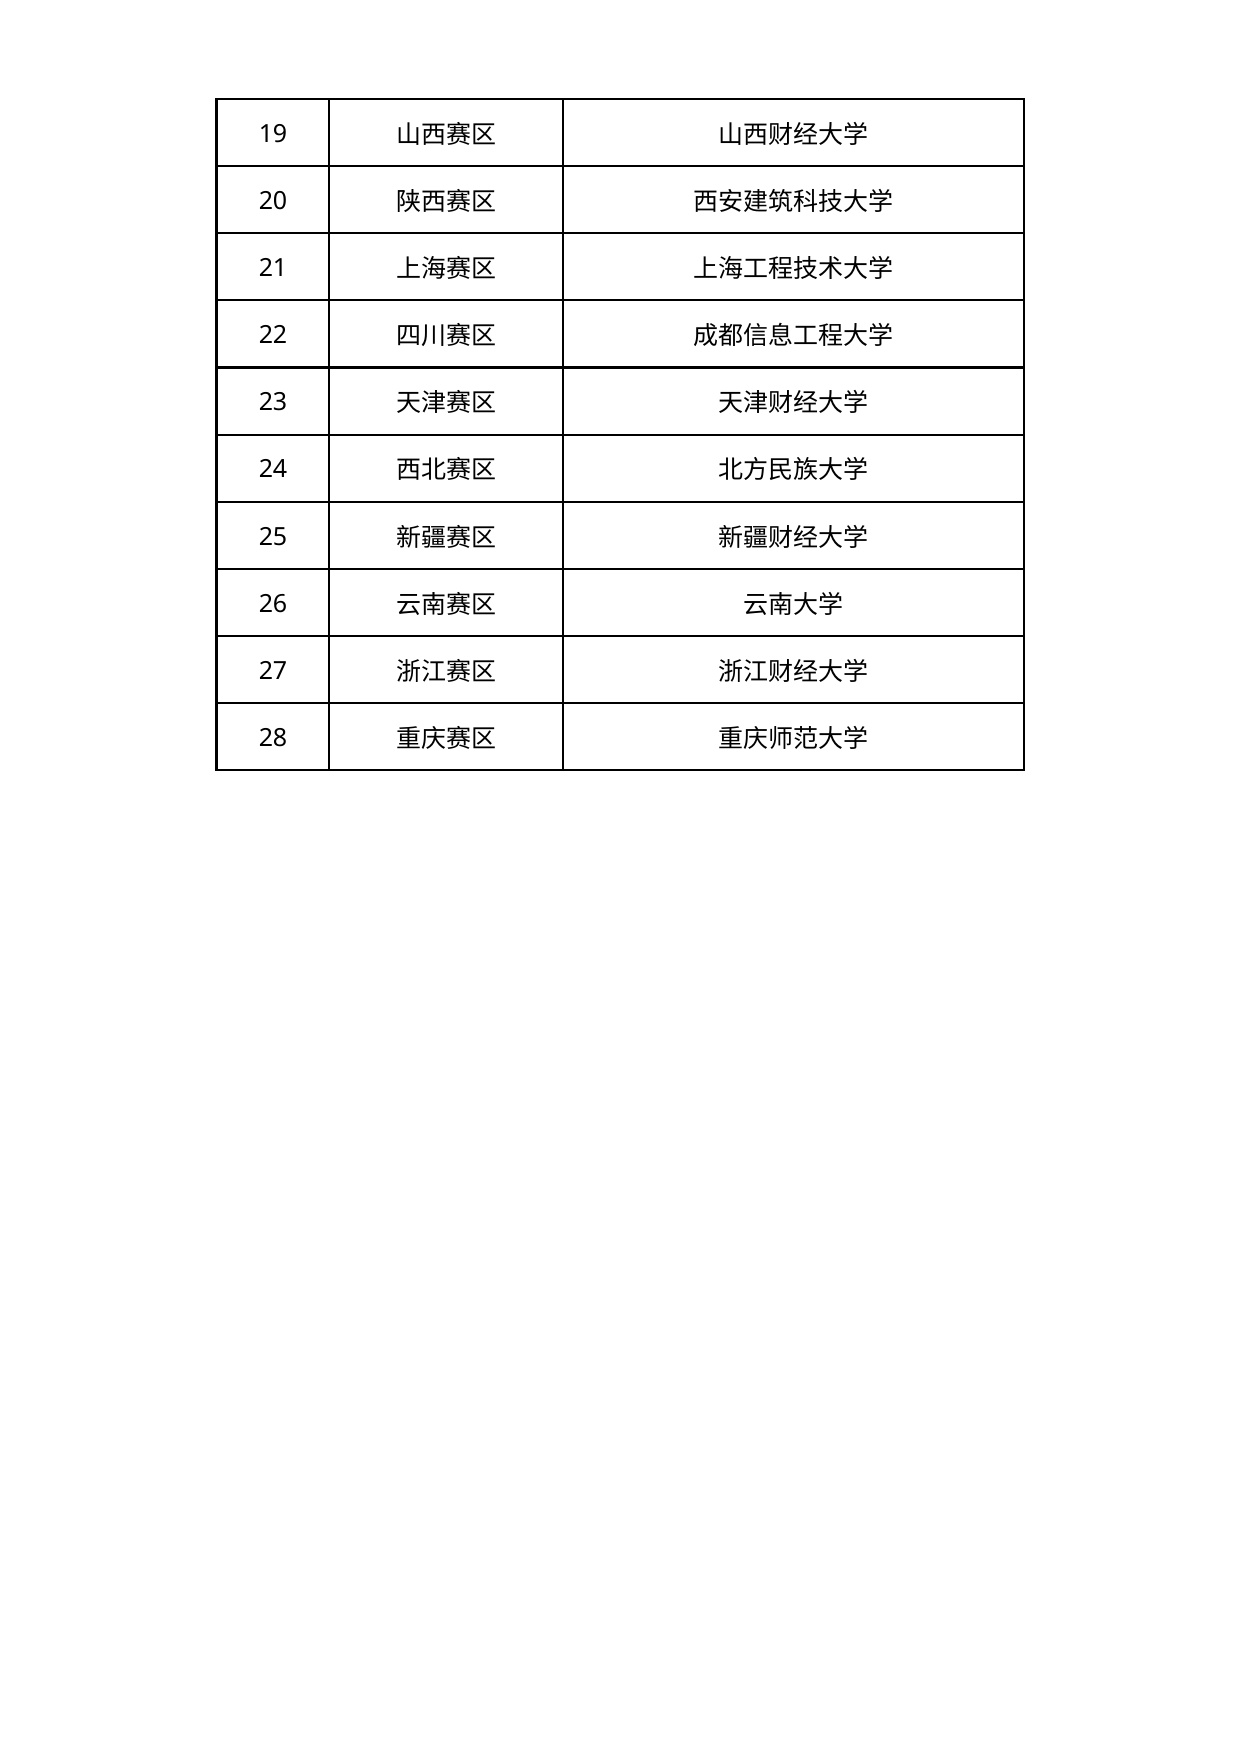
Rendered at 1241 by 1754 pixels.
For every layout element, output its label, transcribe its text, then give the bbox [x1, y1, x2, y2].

table_cell 新疆赛区 [330, 503, 562, 568]
table_cell 26 [218, 570, 328, 635]
table_cell 23 [218, 369, 328, 433]
table_cell 浙江赛区 [330, 637, 562, 702]
table_cell 西安建筑科技大学 [564, 167, 1023, 232]
table_cell 云南赛区 [330, 570, 562, 635]
table_cell 27 [218, 637, 328, 702]
table_cell 四川赛区 [330, 301, 562, 366]
table_cell 云南大学 [564, 570, 1023, 635]
table_cell 北方民族大学 [564, 436, 1023, 501]
table_cell 重庆赛区 [330, 704, 562, 769]
table_cell 西北赛区 [330, 436, 562, 501]
table_cell 上海工程技术大学 [564, 234, 1023, 299]
table_cell 19 [218, 100, 328, 165]
table_cell 21 [218, 234, 328, 299]
table_cell 山西赛区 [330, 100, 562, 165]
table_cell 山西财经大学 [564, 100, 1023, 165]
table_cell 28 [218, 704, 328, 769]
table_cell 24 [218, 436, 328, 501]
table_cell 天津财经大学 [564, 369, 1023, 433]
table_cell 成都信息工程大学 [564, 301, 1023, 366]
table_cell 新疆财经大学 [564, 503, 1023, 568]
table_cell 陕西赛区 [330, 167, 562, 232]
table_cell 22 [218, 301, 328, 366]
table_cell 重庆师范大学 [564, 704, 1023, 769]
table_cell 上海赛区 [330, 234, 562, 299]
table_cell 浙江财经大学 [564, 637, 1023, 702]
table_cell 20 [218, 167, 328, 232]
table_cell 25 [218, 503, 328, 568]
table_cell 天津赛区 [330, 369, 562, 433]
